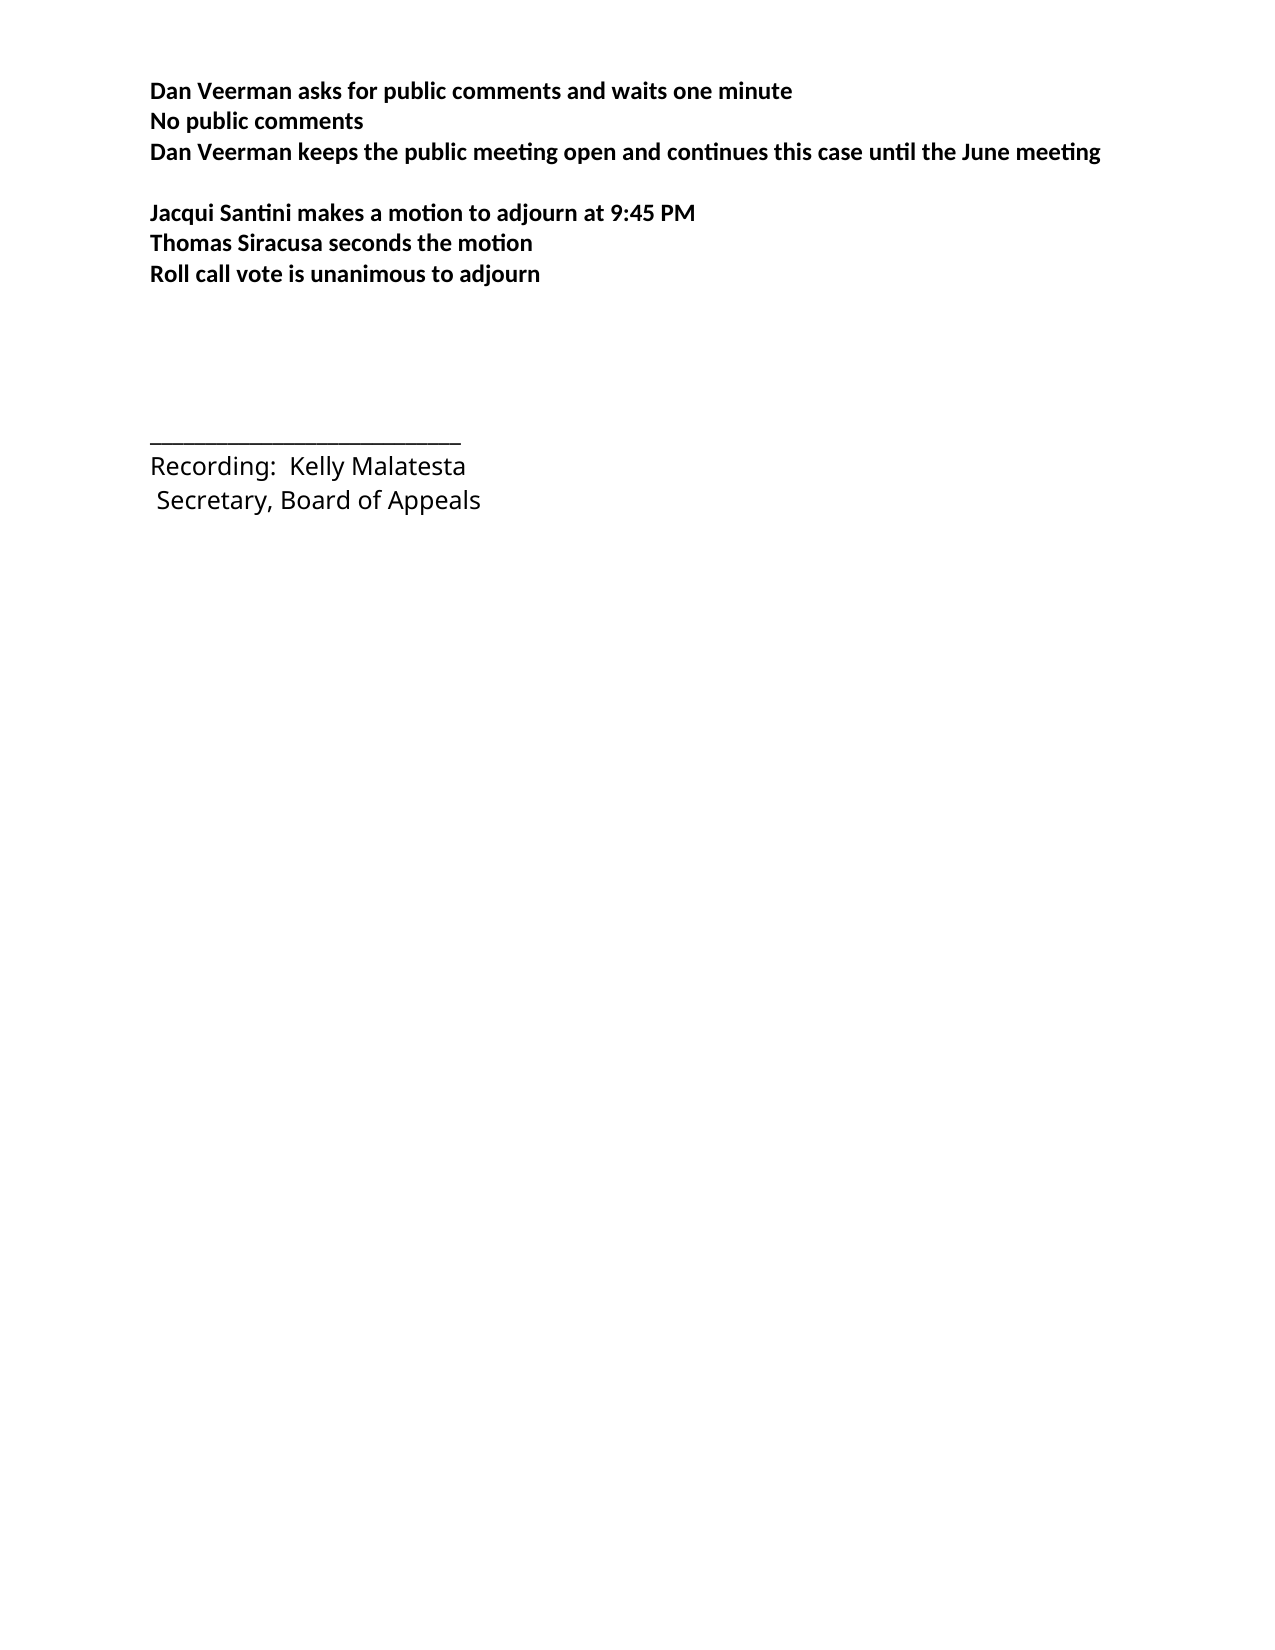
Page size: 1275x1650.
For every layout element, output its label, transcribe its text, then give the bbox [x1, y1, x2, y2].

text Recording: Kelly Malatesta [150, 448, 1125, 482]
text Dan Veerman keeps the public meeting open and continues this case until the June meeting [150, 136, 1125, 167]
text Roll call vote is unanimous to adjourn [150, 258, 1125, 289]
text No public comments [150, 106, 1125, 136]
text Dan Veerman asks for public comments and waits one minute [150, 75, 1125, 106]
text Thomas Siracusa seconds the motion [150, 228, 1125, 258]
text ____________________________ [150, 414, 1125, 448]
text Jacqui Santini makes a motion to adjourn at 9:45 PM [150, 197, 1125, 228]
text Secretary, Board of Appeals [150, 482, 1125, 516]
